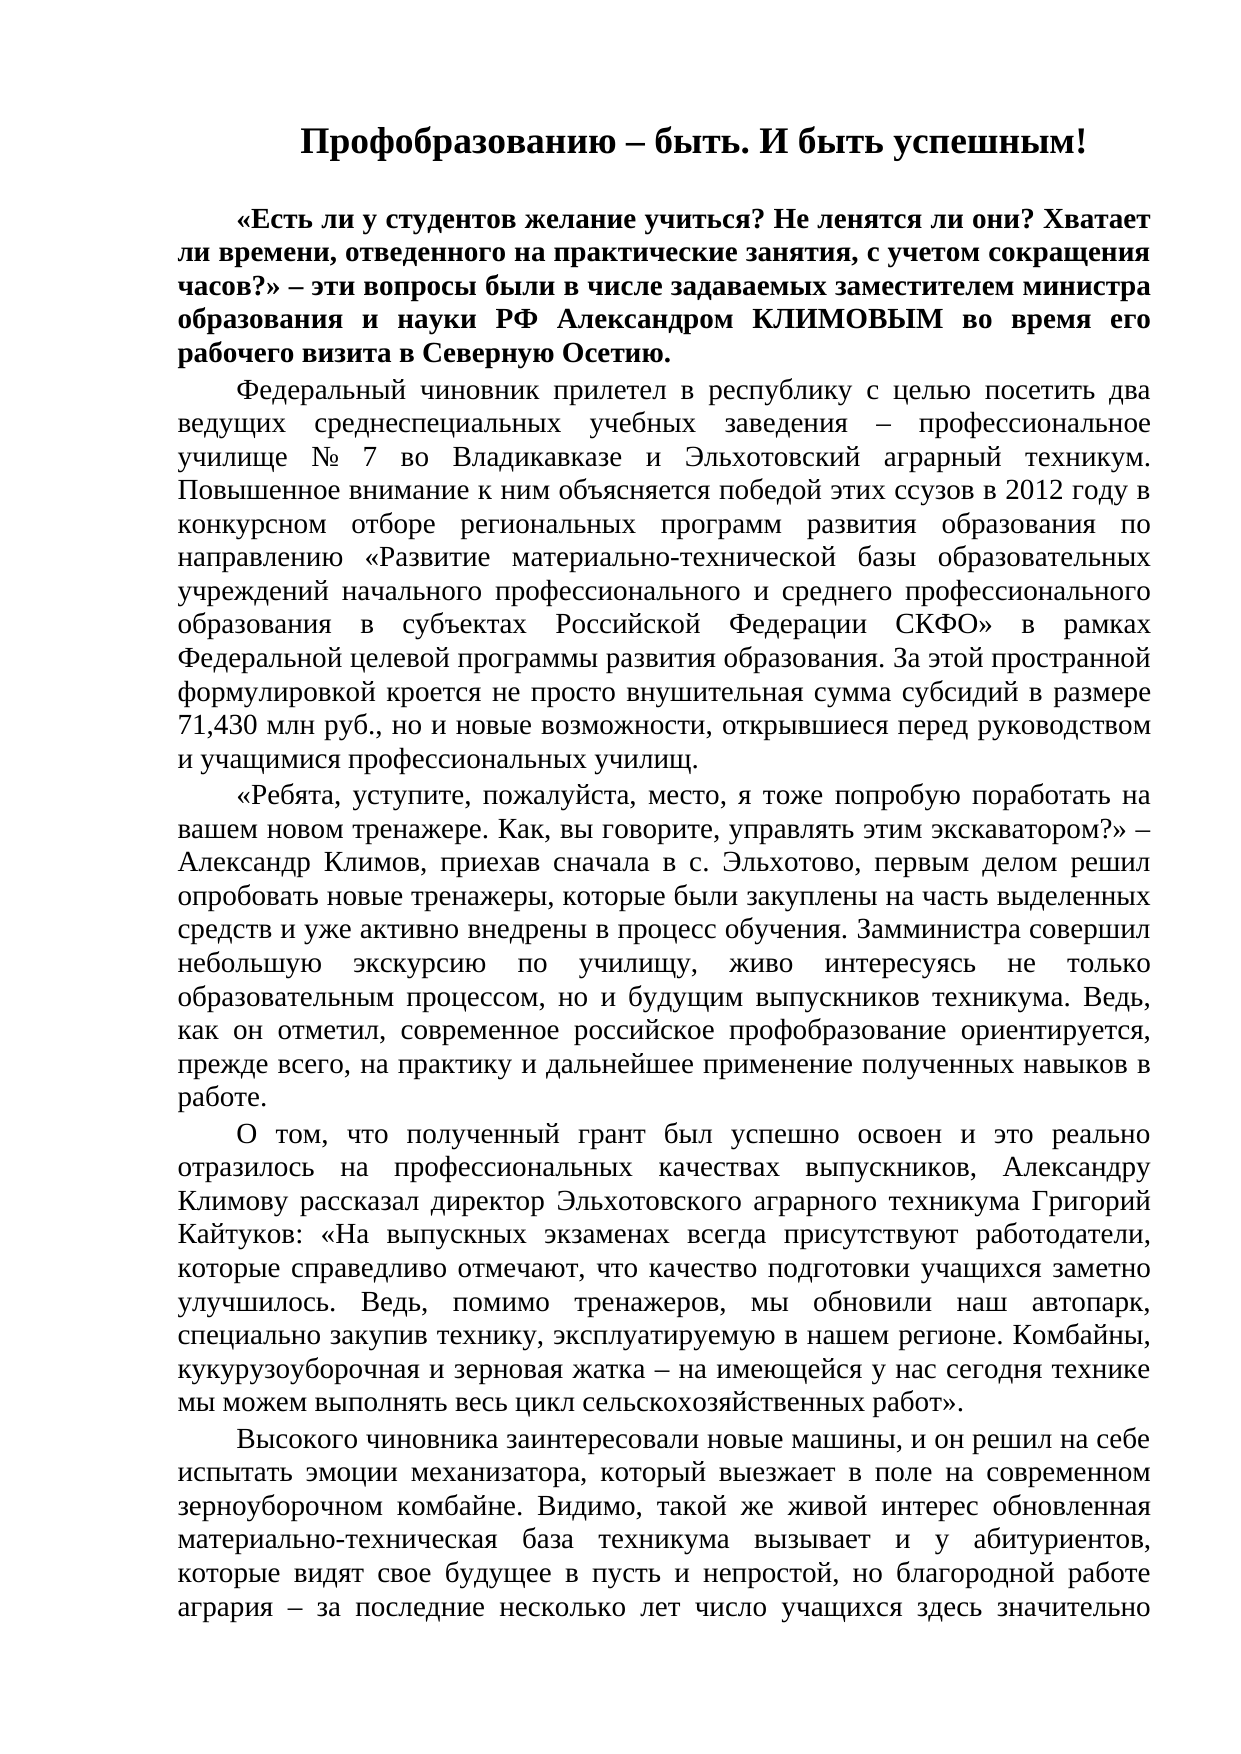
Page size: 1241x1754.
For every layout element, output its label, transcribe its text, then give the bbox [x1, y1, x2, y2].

text «Ребята, уступите, пожалуйста, место, я тоже попробую поработать на вашем новом тренажере. Как, вы говорите, управлять этим экскаватором?» – Александр Климов, приехав сначала в с. Эльхотово, первым делом решил опробовать новые тренажеры, которые были закуплены на часть выделенных средств и уже активно внедрены в процесс обучения. Замминистра совершил небольшую экскурсию по училищу, живо интересуясь не только образовательным процессом, но и будущим выпускников техникума. Ведь, как он отметил, современное российское профобразование ориентируется, прежде всего, на практику и дальнейшее применение полученных навыков в работе. [177, 777, 1152, 1113]
text О том, что полученный грант был успешно освоен и это реально отразилось на профессиональных качествах выпускников, Александру Климову рассказал директор Эльхотовского аграрного техникума Григорий Кайтуков: «На выпускных экзаменах всегда присутствуют работодатели, которые справедливо отмечают, что качество подготовки учащихся заметно улучшилось. Ведь, помимо тренажеров, мы обновили наш автопарк, специально закупив технику, эксплуатируемую в нашем регионе. Комбайны, кукурузоуборочная и зерновая жатка – на имеющейся у нас сегодня технике мы можем выполнять весь цикл сельскохозяйственных работ». [177, 1116, 1152, 1418]
text «Есть ли у студентов желание учиться? Не ленятся ли они? Хватает ли времени, отведенного на практические занятия, с учетом сокращения часов?» – эти вопросы были в числе задаваемых заместителем министра образования и науки РФ Александром КЛИМОВЫМ во время его рабочего визита в Северную Осетию. [177, 201, 1152, 369]
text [177, 1421, 1152, 1622]
text Федеральный чиновник прилетел в республику с целью посетить два ведущих среднеспециальных учебных заведения – профессиональное училище № 7 во Владикавказе и Эльхотовский аграрный техникум. Повышенное внимание к ним объясняется победой этих ссузов в 2012 году в конкурсном отборе региональных программ развития образования по направлению «Развитие материально-технической базы образовательных учреждений начального профессионального и среднего профессионального образования в субъектах Российской Федерации СКФО» в рамках Федеральной целевой программы развития образования. За этой пространной формулировкой кроется не просто внушительная сумма субсидий в размере 71,430 млн руб., но и новые возможности, открывшиеся перед руководством и учащимися профессиональных училищ. [177, 372, 1152, 774]
text Профобразованию – быть. И быть успешным! [177, 118, 1152, 161]
